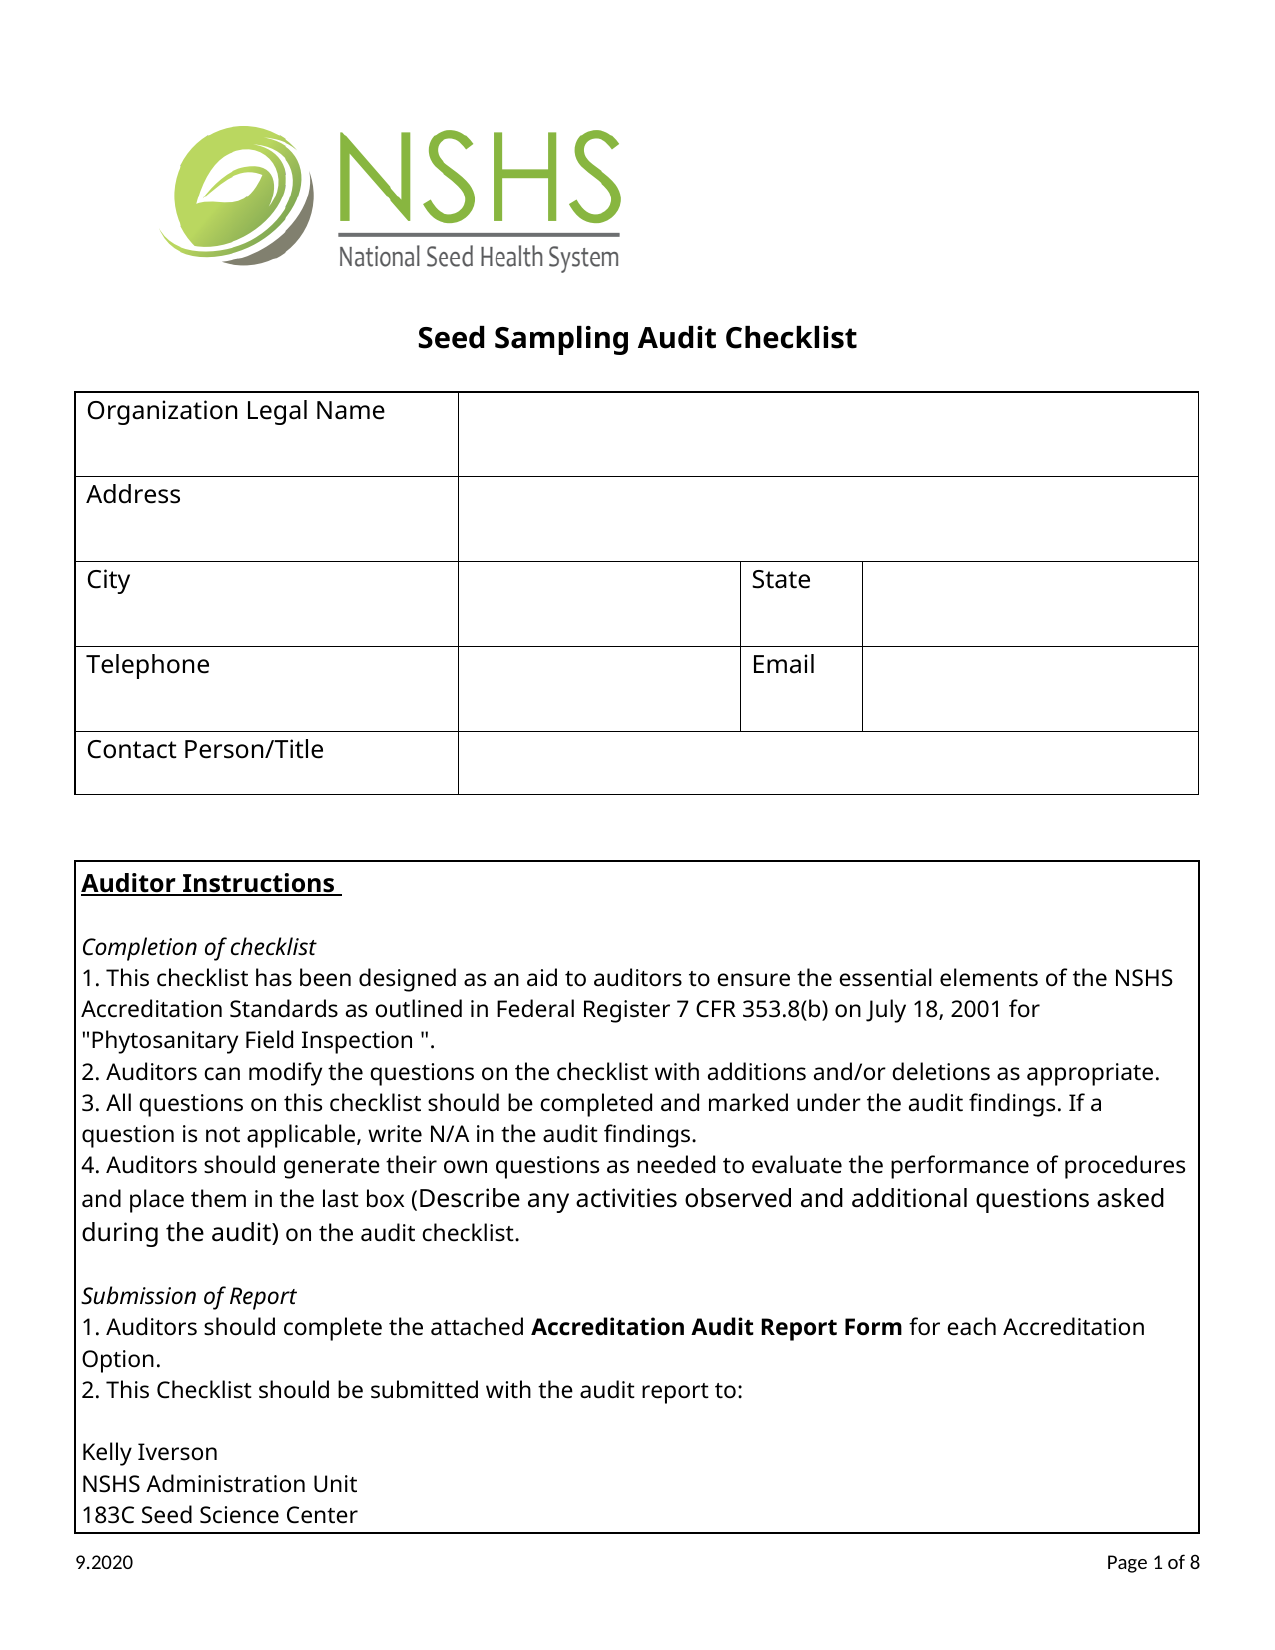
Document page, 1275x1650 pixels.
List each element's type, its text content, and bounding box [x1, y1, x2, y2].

table_cell Contact Person/Title [76, 732, 458, 794]
table_cell State [741, 562, 862, 646]
table_cell [459, 647, 740, 731]
table_cell [459, 732, 1198, 794]
table_cell [459, 562, 740, 646]
text Seed Sampling Audit Checklist [75, 318, 1200, 357]
table_cell [863, 647, 1198, 731]
table_cell Email [741, 647, 862, 731]
table_cell City [76, 562, 458, 646]
table_cell Address [76, 477, 458, 561]
table_header [459, 393, 1198, 476]
table_header Organization Legal Name [76, 393, 458, 476]
table_cell [863, 562, 1198, 646]
table_cell Telephone [76, 647, 458, 731]
table_cell [459, 477, 1198, 561]
